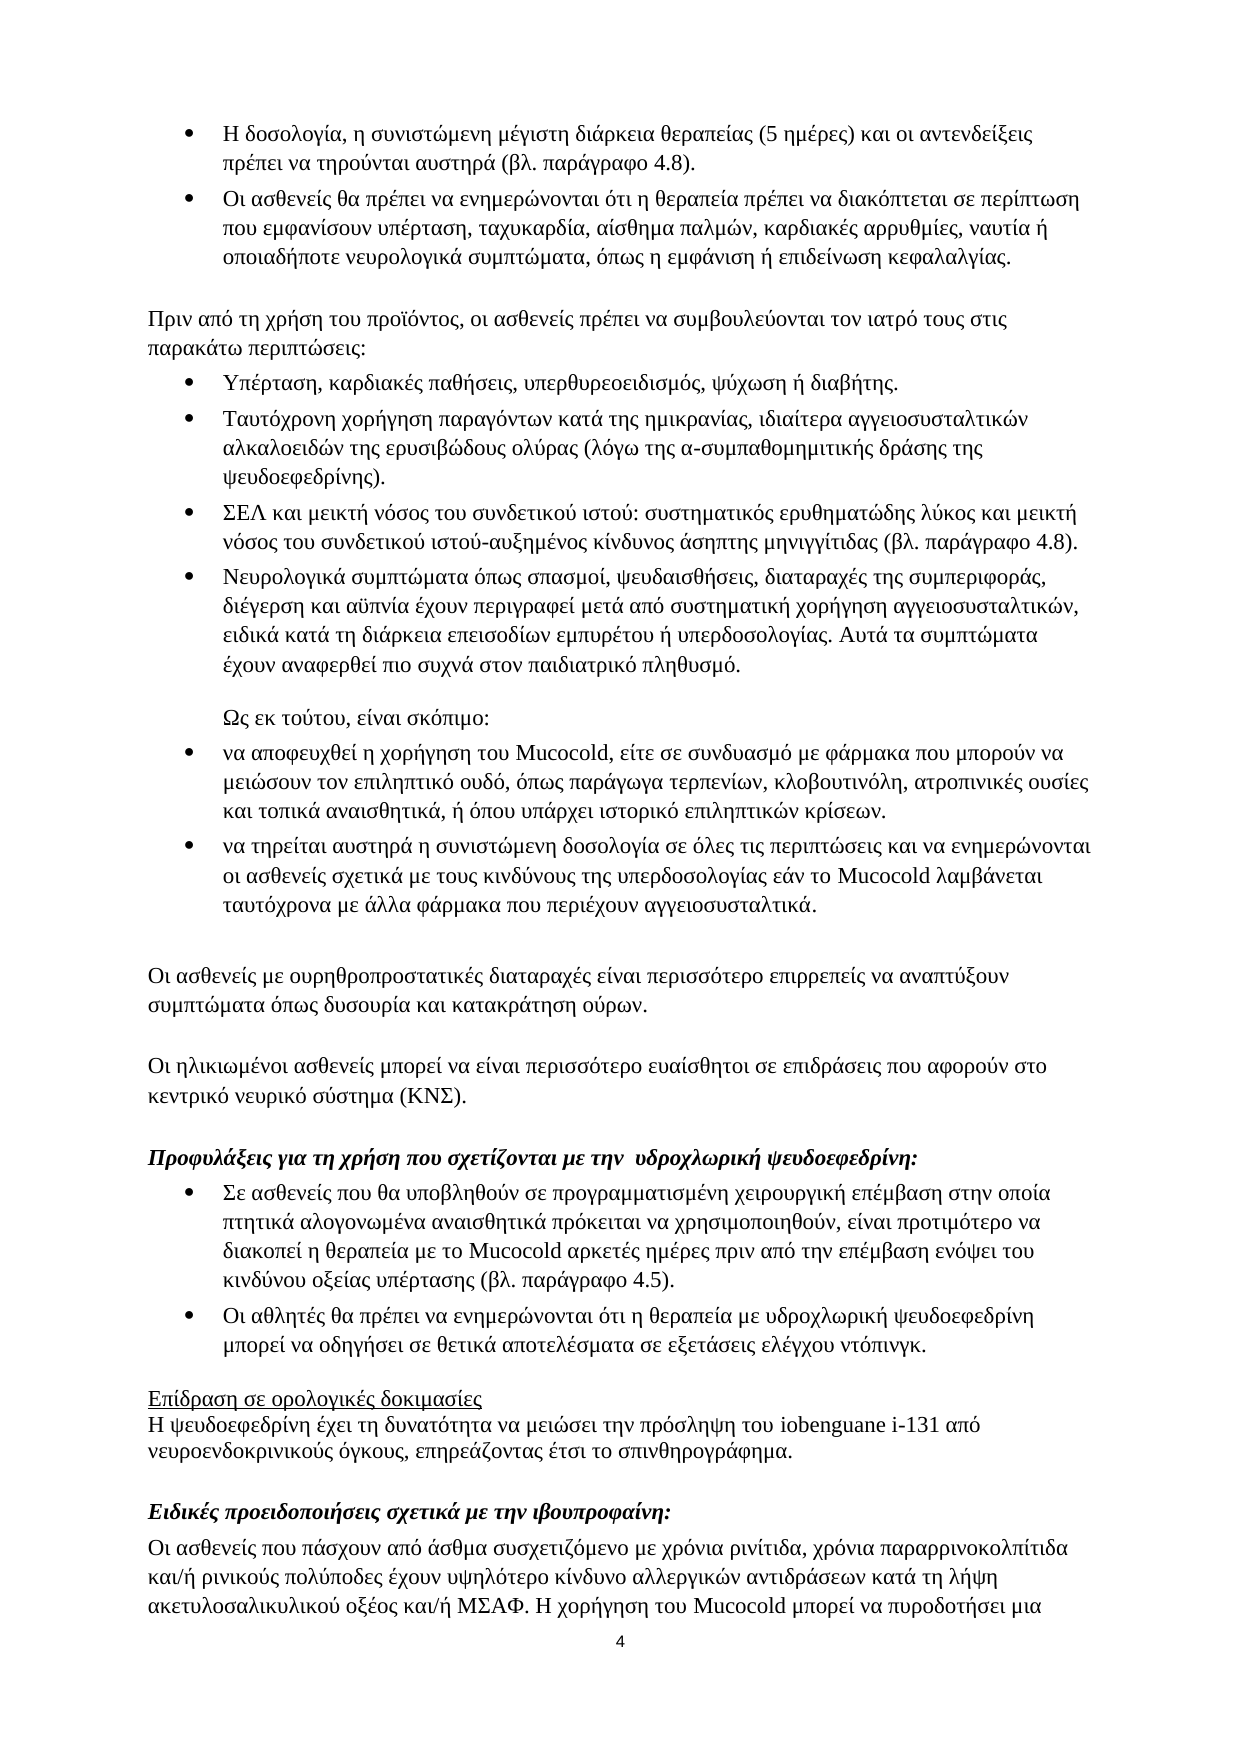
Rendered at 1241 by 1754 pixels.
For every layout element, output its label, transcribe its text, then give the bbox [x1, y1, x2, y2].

text Προφυλάξεις για τη χρήση που σχετίζονται με την υδροχλωρική ψευδοεφεδρίνη: [148, 1142, 1092, 1171]
list να τηρείται αυστηρά η συνιστώμενη δοσολογία σε όλες τις περιπτώσεις και να ενημερώνονται οι ασθενείς σχετικά με τους κινδύνους της υπερδοσολογίας εάν το Mucocold λαμβάνεται ταυτόχρονα με άλλα φάρμακα που περιέχουν αγγειοσυσταλτικά. [185, 831, 1092, 918]
text Η ψευδοεφεδρίνη έχει τη δυνατότητα να μειώσει την πρόσληψη του iobenguane i-131 από νευροενδοκρινικούς όγκους, επηρεάζοντας έτσι το σπινθηρογράφημα. [148, 1411, 1092, 1464]
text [148, 1532, 1092, 1619]
text Ως εκ τούτου, είναι σκόπιμο: [148, 704, 1092, 731]
text Ειδικές προειδοποιήσεις σχετικά με την ιβουπροφαίνη: [148, 1496, 1092, 1525]
list Οι αθλητές θα πρέπει να ενημερώνονται ότι η θεραπεία με υδροχλωρική ψευδοεφεδρίνη μπορεί να οδηγήσει σε θετικά αποτελέσματα σε εξετάσεις ελέγχου ντόπινγκ. [185, 1300, 1092, 1358]
list Η δοσολογία, η συνιστώμενη μέγιστη διάρκεια θεραπείας (5 ημέρες) και οι αντενδείξεις πρέπει να τηρούνται αυστηρά (βλ. παράγραφο 4.8). [185, 118, 1092, 176]
text Επίδραση σε ορολογικές δοκιμασίες [148, 1384, 1092, 1411]
list Υπέρταση, καρδιακές παθήσεις, υπερθυρεοειδισμός, ψύχωση ή διαβήτης. [185, 367, 1092, 397]
list να αποφευχθεί η χορήγηση του Mucocold, είτε σε συνδυασμό με φάρμακα που μπορούν να μειώσουν τον επιληπτικό ουδό, όπως παράγωγα τερπενίων, κλοβουτινόλη, ατροπινικές ουσίες και τοπικά αναισθητικά, ή όπου υπάρχει ιστορικό επιληπτικών κρίσεων. [185, 737, 1092, 824]
text Πριν από τη χρήση του προϊόντος, οι ασθενείς πρέπει να συμβουλεύονται τον ιατρό τους στις παρακάτω περιπτώσεις: [148, 303, 1092, 361]
list Οι ασθενείς θα πρέπει να ενημερώνονται ότι η θεραπεία πρέπει να διακόπτεται σε περίπτωση που εμφανίσουν υπέρταση, ταχυκαρδία, αίσθημα παλμών, καρδιακές αρρυθμίες, ναυτία ή οποιαδήποτε νευρολογικά συμπτώματα, όπως η εμφάνιση ή επιδείνωση κεφαλαλγίας. [185, 183, 1092, 270]
list Σε ασθενείς που θα υποβληθούν σε προγραμματισμένη χειρουργική επέμβαση στην οποία πτητικά αλογονωμένα αναισθητικά πρόκειται να χρησιμοποιηθούν, είναι προτιμότερο να διακοπεί η θεραπεία με το Mucocold αρκετές ημέρες πριν από την επέμβαση ενόψει του κινδύνου οξείας υπέρτασης (βλ. παράγραφο 4.5). [185, 1177, 1092, 1294]
text Οι ηλικιωμένοι ασθενείς μπορεί να είναι περισσότερο ευαίσθητοι σε επιδράσεις που αφορούν στο κεντρικό νευρικό σύστημα (ΚΝΣ). [148, 1051, 1092, 1109]
list ΣΕΛ και μεικτή νόσος του συνδετικού ιστού: συστηματικός ερυθηματώδης λύκος και μεικτή νόσος του συνδετικού ιστού-αυξημένος κίνδυνος άσηπτης μηνιγγίτιδας (βλ. παράγραφο 4.8). [185, 497, 1092, 555]
list Νευρολογικά συμπτώματα όπως σπασμοί, ψευδαισθήσεις, διαταραχές της συμπεριφοράς, διέγερση και αϋπνία έχουν περιγραφεί μετά από συστηματική χορήγηση αγγειοσυσταλτικών, ειδικά κατά τη διάρκεια επεισοδίων εμπυρέτου ή υπερδοσολογίας. Αυτά τα συμπτώματα έχουν αναφερθεί πιο συχνά στον παιδιατρικό πληθυσμό. [185, 561, 1092, 678]
text Οι ασθενείς με ουρηθροπροστατικές διαταραχές είναι περισσότερο επιρρεπείς να αναπτύξουν συμπτώματα όπως δυσουρία και κατακράτηση ούρων. [148, 960, 1092, 1018]
list Ταυτόχρονη χορήγηση παραγόντων κατά της ημικρανίας, ιδιαίτερα αγγειοσυσταλτικών αλκαλοειδών της ερυσιβώδους ολύρας (λόγω της α-συμπαθομημιτικής δράσης της ψευδοεφεδρίνης). [185, 403, 1092, 490]
